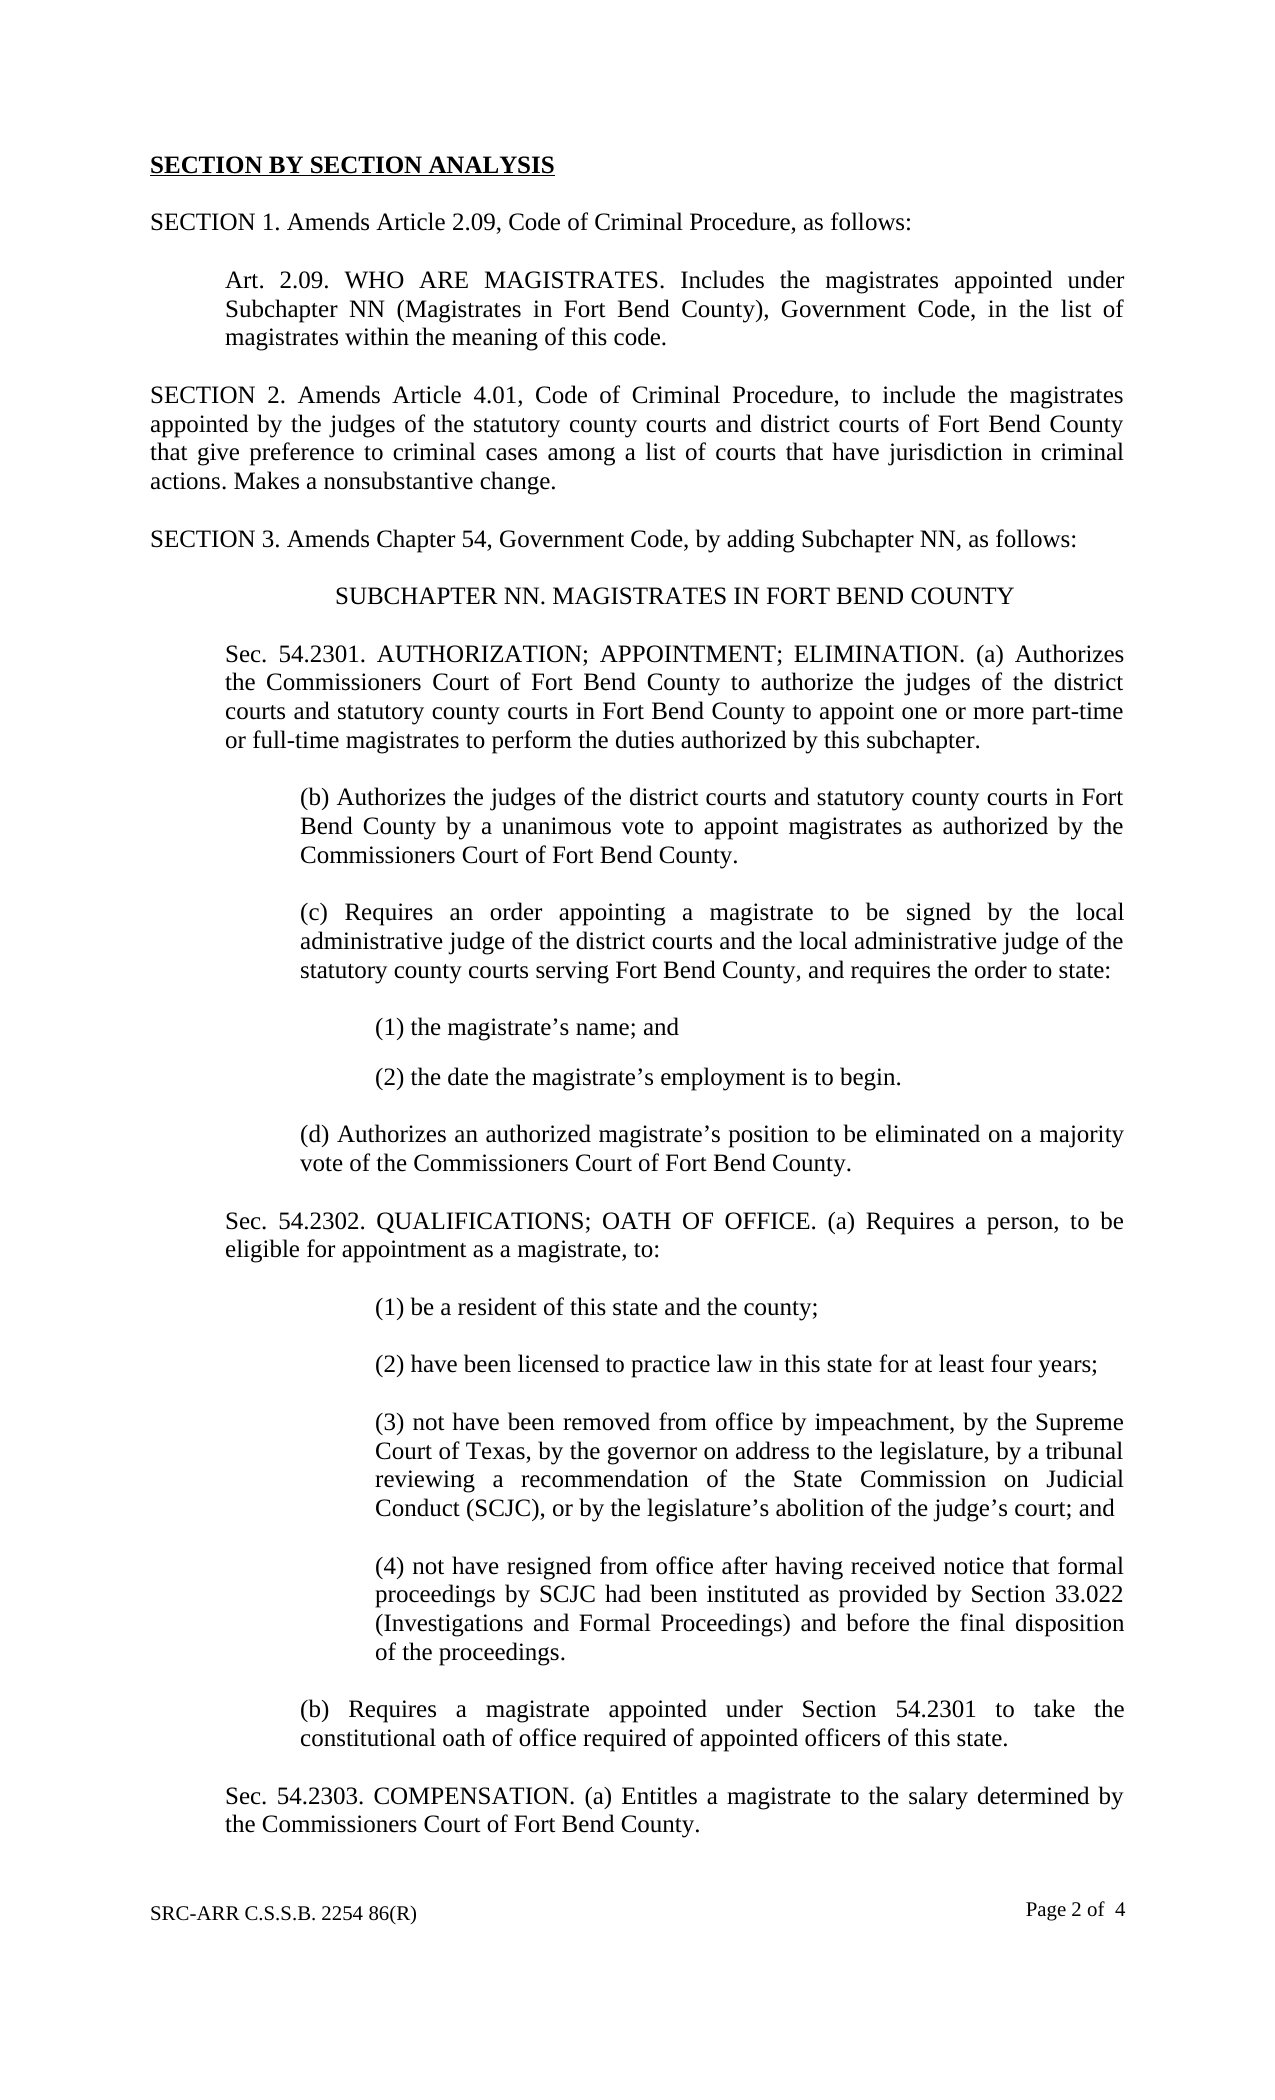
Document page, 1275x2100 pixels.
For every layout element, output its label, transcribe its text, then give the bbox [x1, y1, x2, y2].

text (b) Requires a magistrate appointed under Section 54.2301 to take the constitutional oath of office required of appointed officers of this state. [300, 1694, 1125, 1752]
text (4) not have resigned from office after having received notice that formal proceedings by SCJC had been instituted as provided by Section 33.022 (Investigations and Formal Proceedings) and before the final disposition of the proceedings. [375, 1551, 1125, 1666]
text (d) Authorizes an authorized magistrate’s position to be eliminated on a majority vote of the Commissioners Court of Fort Bend County. [300, 1119, 1125, 1177]
text SECTION 3. Amends Chapter 54, Government Code, by adding Subchapter NN, as follows: [150, 524, 1125, 552]
text Sec. 54.2302. QUALIFICATIONS; OATH OF OFFICE. (a) Requires a person, to be eligible for appointment as a magistrate, to: [225, 1206, 1125, 1263]
text (c) Requires an order appointing a magistrate to be signed by the local administrative judge of the district courts and the local administrative judge of the statutory county courts serving Fort Bend County, and requires the order to state: [300, 897, 1125, 984]
text (1) be a resident of this state and the county; [375, 1292, 1125, 1321]
text Sec. 54.2301. AUTHORIZATION; APPOINTMENT; ELIMINATION. (a) Authorizes the Commissioners Court of Fort Bend County to authorize the judges of the district courts and statutory county courts in Fort Bend County to appoint one or more part-time or full-time magistrates to perform the duties authorized by this subchapter. [225, 610, 1125, 754]
text SECTION 2. Amends Article 4.01, Code of Criminal Procedure, to include the magistrates appointed by the judges of the statutory county courts and district courts of Fort Bend County that give preference to criminal cases among a list of courts that have jurisdiction in criminal actions. Makes a nonsubstantive change. [150, 380, 1125, 495]
text Art. 2.09. WHO ARE MAGISTRATES. Includes the magistrates appointed under Subchapter NN (Magistrates in Fort Bend County), Government Code, in the list of magistrates within the meaning of this code. [225, 265, 1125, 351]
text (2) have been licensed to practice law in this state for at least four years; [375, 1349, 1125, 1378]
text (3) not have been removed from office by impeachment, by the Supreme Court of Texas, by the governor on address to the legislature, by a tribunal reviewing a recommendation of the State Commission on Judicial Conduct (SCJC), or by the legislature’s abolition of the judge’s court; and [375, 1407, 1125, 1522]
text SECTION 1. Amends Article 2.09, Code of Criminal Procedure, as follows: [150, 207, 1125, 236]
text (1) the magistrate’s name; and [375, 1012, 1125, 1041]
text Sec. 54.2303. COMPENSATION. (a) Entitles a magistrate to the salary determined by the Commissioners Court of Fort Bend County. [225, 1781, 1125, 1838]
text (b) Authorizes the judges of the district courts and statutory county courts in Fort Bend County by a unanimous vote to appoint magistrates as authorized by the Commissioners Court of Fort Bend County. [300, 782, 1125, 869]
text SUBCHAPTER NN. MAGISTRATES IN FORT BEND COUNTY [225, 581, 1125, 610]
text (2) the date the magistrate’s employment is to begin. [375, 1062, 1125, 1091]
